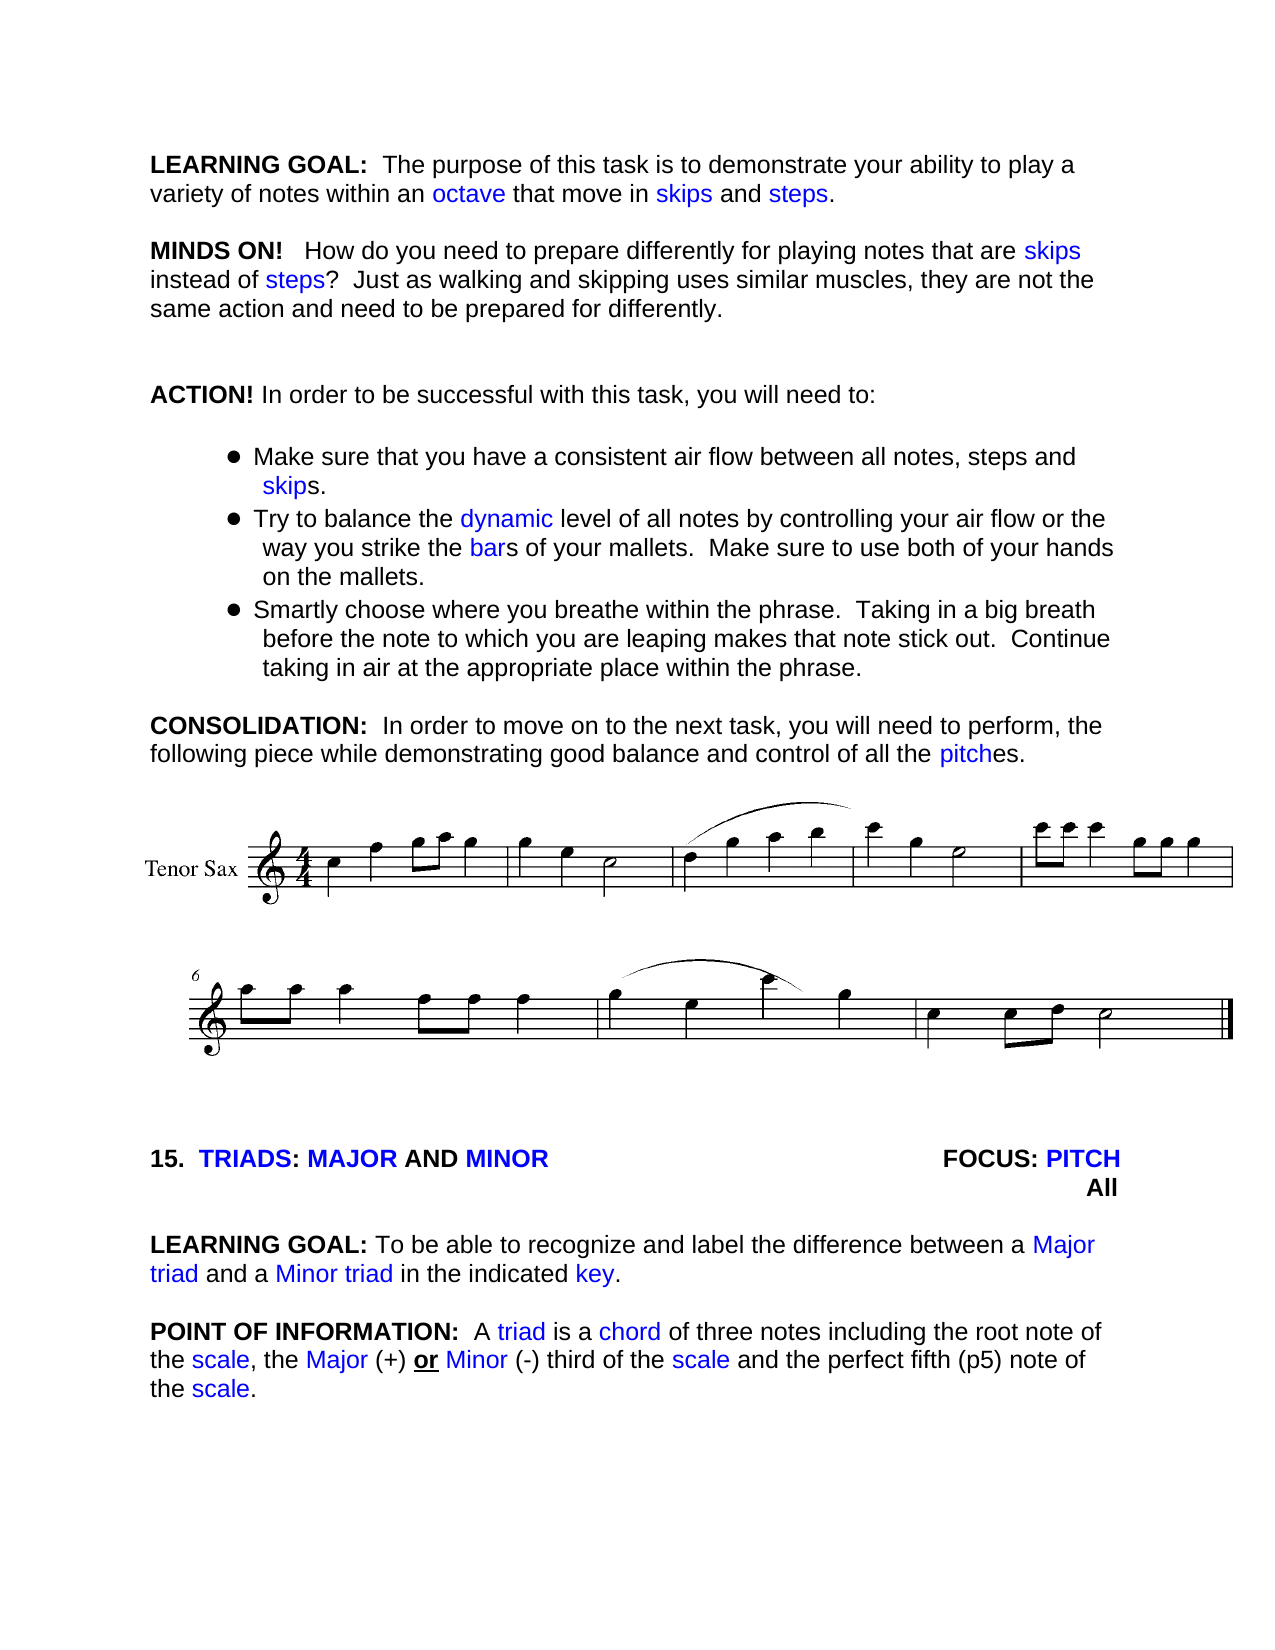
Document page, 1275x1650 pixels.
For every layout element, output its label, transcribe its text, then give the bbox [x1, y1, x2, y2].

list Smartly choose where you breathe within the phrase. Taking in a big breath before the note to which you are leaping makes that note stick out. Continue taking in air at the appropriate place within the phrase. [225, 591, 1125, 682]
text LEARNING GOAL: The purpose of this task is to demonstrate your ability to play a variety of notes within an octave that move in skips and steps. [150, 150, 1125, 207]
text POINT OF INFORMATION: A triad is a chord of three notes including the root note of the scale, the Major (+) or Minor (-) third of the scale and the perfect fifth (p5) note of the scale. [150, 1317, 1125, 1403]
text ACTION! In order to be successful with this task, you will need to: [150, 380, 1125, 409]
text All [150, 1173, 1125, 1202]
text MINDS ON! How do you need to prepare differently for playing notes that are skips instead of steps? Just as walking and skipping uses similar muscles, they are not the same action and need to be prepared for differently. [150, 236, 1125, 322]
text CONSOLIDATION: In order to move on to the next task, you will need to perform, the following piece while demonstrating good balance and control of all the pitches. [150, 711, 1125, 768]
picture [140, 789, 1238, 1058]
text LEARNING GOAL: To be able to recognize and label the difference between a Major triad and a Minor triad in the indicated key. [150, 1231, 1125, 1288]
list Make sure that you have a consistent air flow between all notes, steps and skips. [225, 437, 1125, 500]
list Try to balance the dynamic level of all notes by controlling your air flow or the way you strike the bars of your mallets. Make sure to use both of your hands on the mallets. [225, 500, 1125, 591]
text 15. TRIADS: MAJOR AND MINOR FOCUS: PITCH [150, 1144, 1125, 1173]
